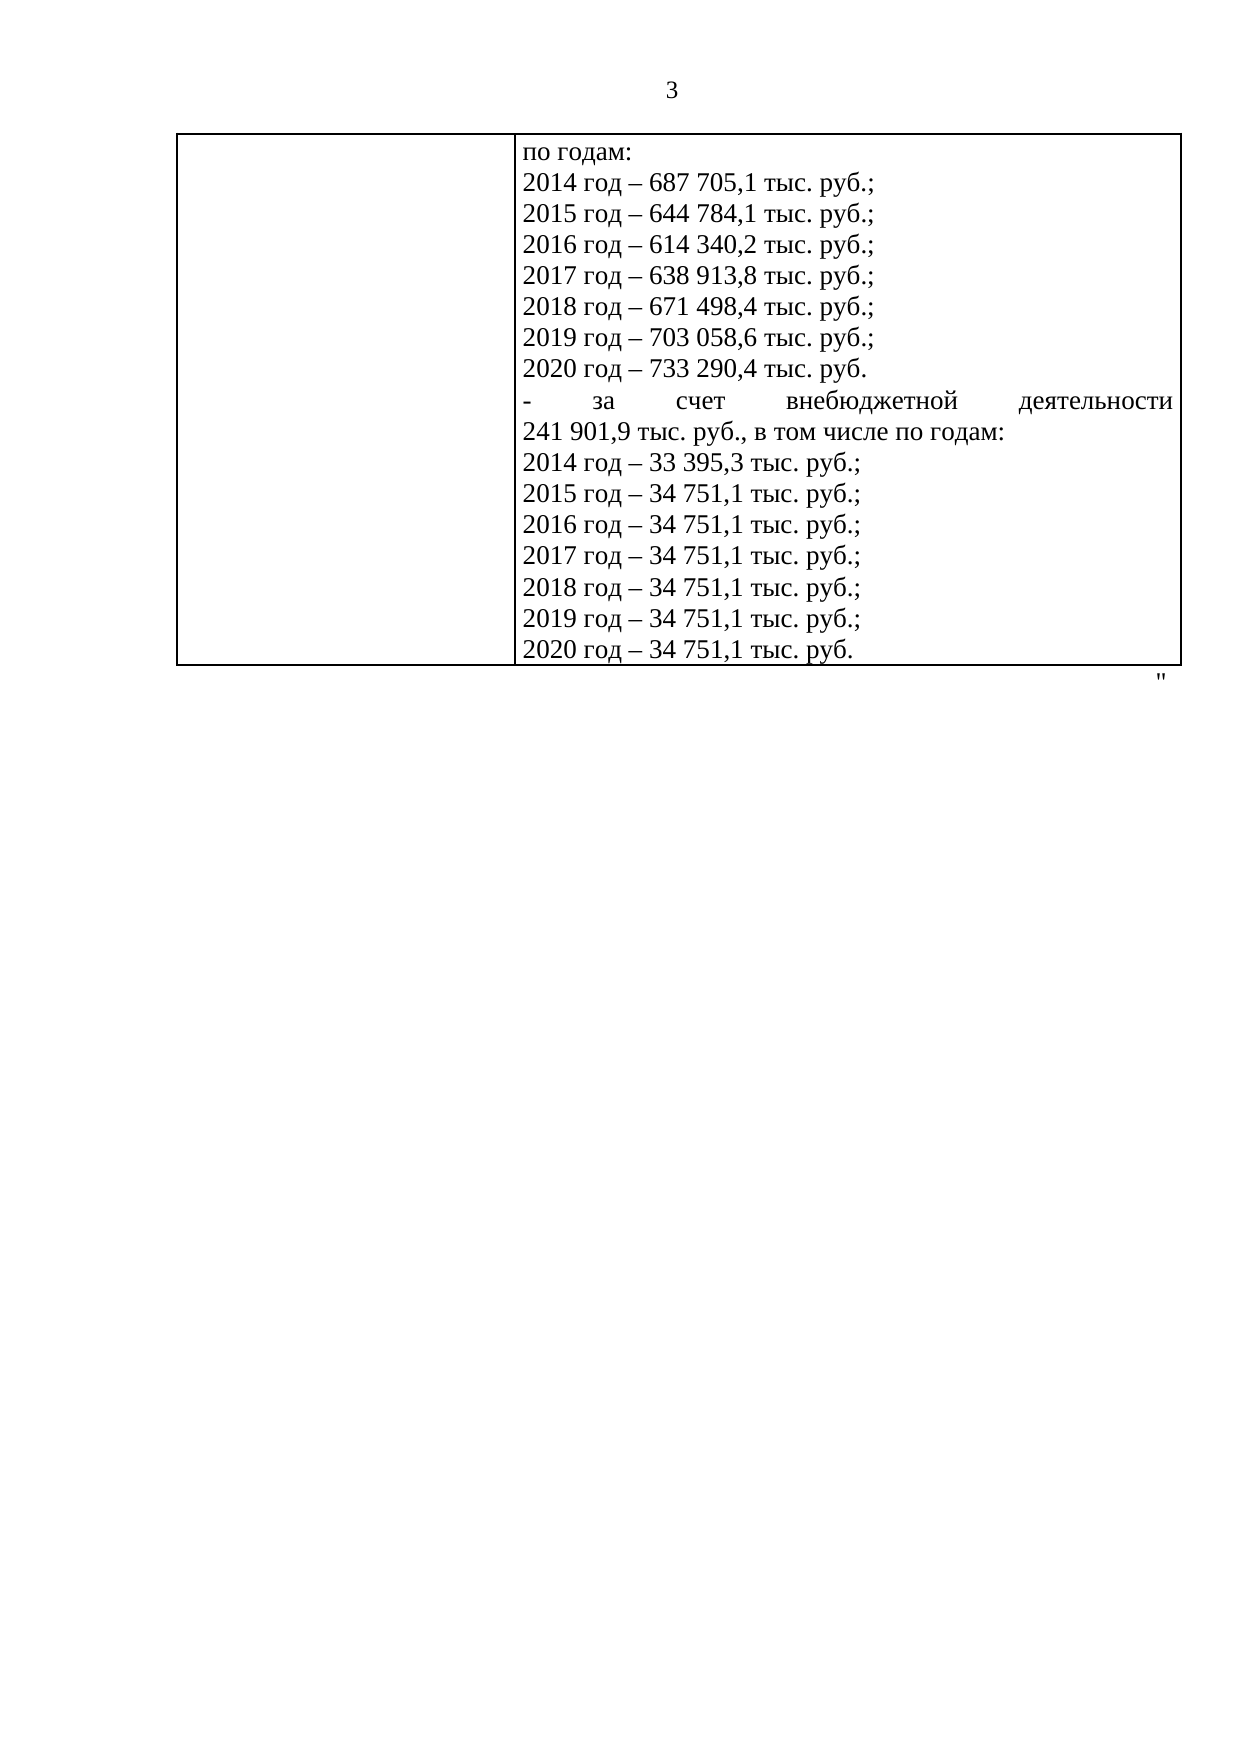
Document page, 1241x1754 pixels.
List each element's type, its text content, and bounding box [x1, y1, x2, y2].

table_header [178, 135, 514, 664]
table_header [516, 135, 1180, 664]
text " [177, 666, 1166, 697]
